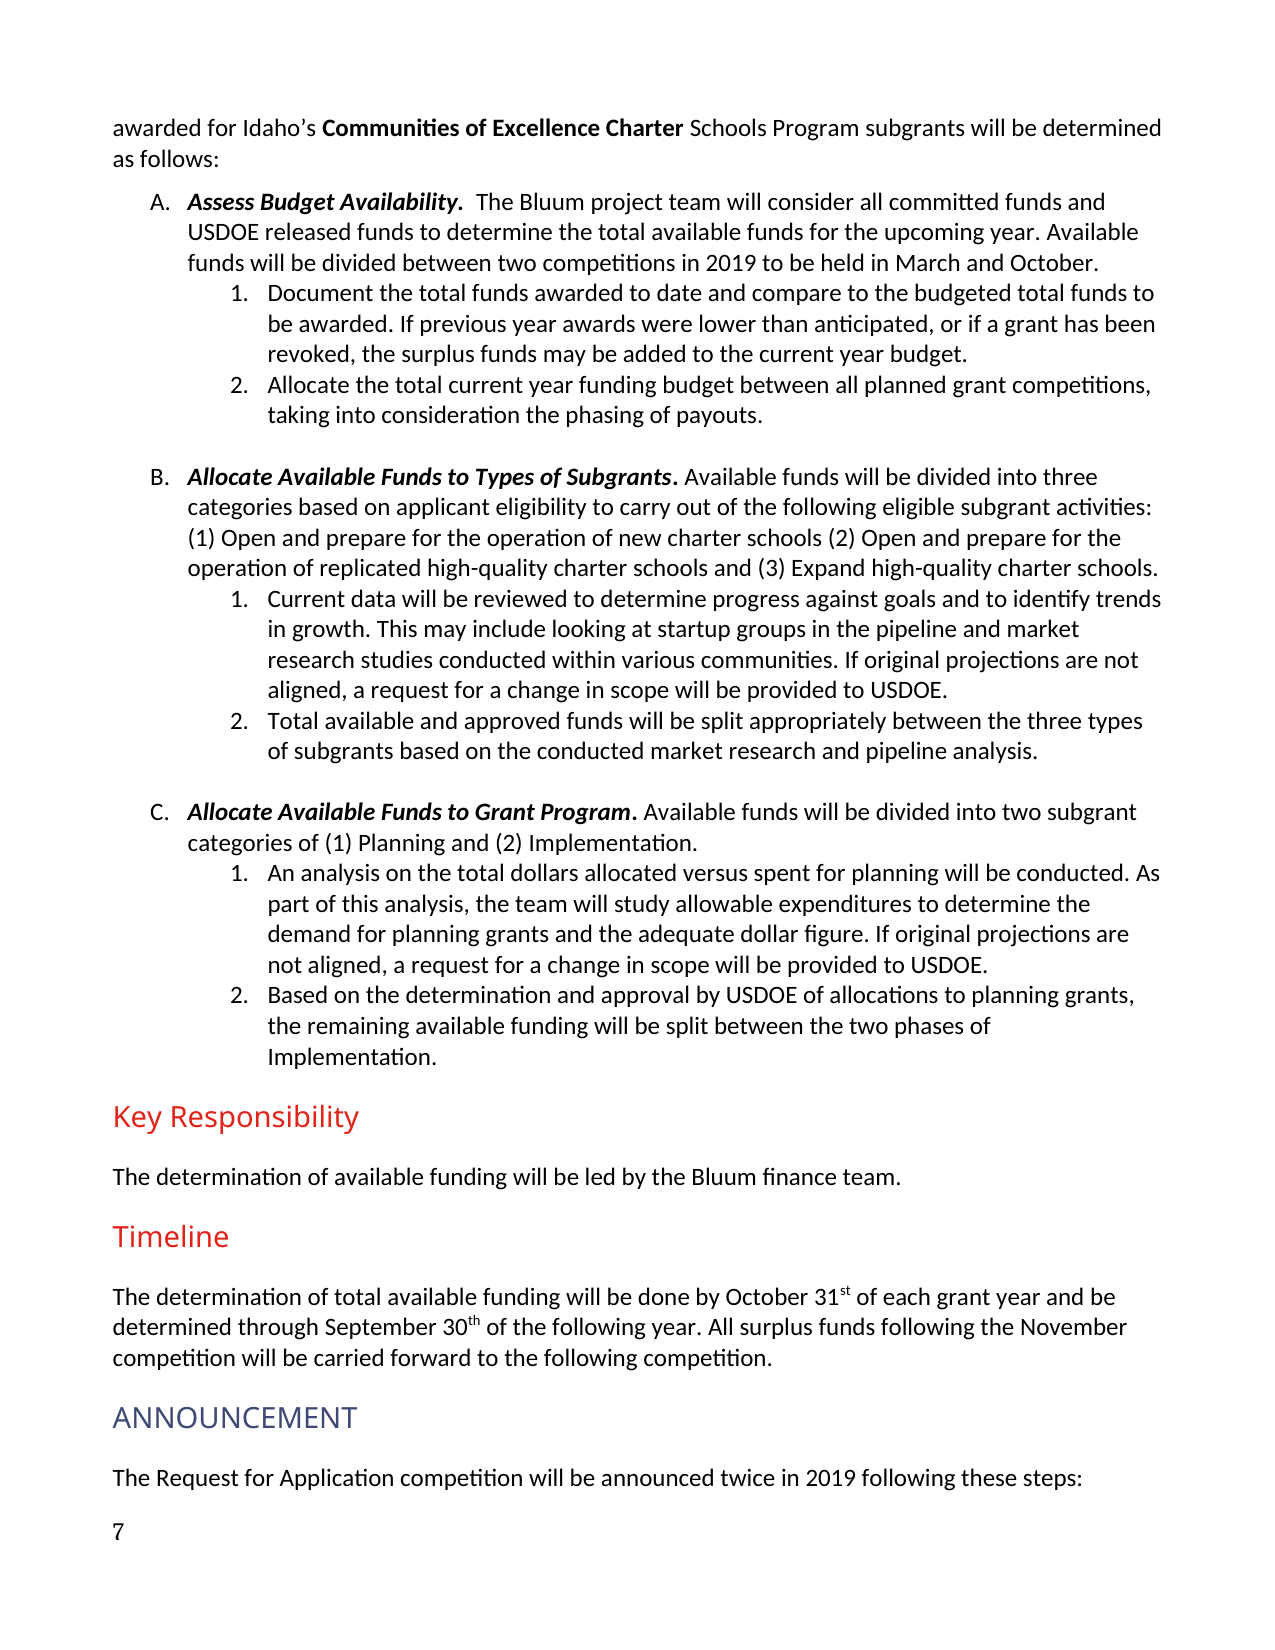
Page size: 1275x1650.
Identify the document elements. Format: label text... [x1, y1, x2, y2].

list Allocate Available Funds to Grant Program. Available funds will be divided into two subgrant categories of (1) Planning and (2) Implementation. [150, 796, 1162, 857]
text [112, 112, 1162, 173]
list Current data will be reviewed to determine progress against goals and to identify trends in growth. This may include looking at startup groups in the pipeline and market research studies conducted within various communities. If original projections are not aligned, a request for a change in scope will be provided to USDOE. [230, 583, 1162, 705]
subtitle ANNOUNCEMENT [112, 1398, 1162, 1437]
list Total available and approved funds will be split appropriately between the three types of subgrants based on the conducted market research and pipeline analysis. [230, 705, 1162, 766]
text The determination of available funding will be led by the Bluum finance team. [112, 1161, 1162, 1191]
list Based on the determination and approval by USDOE of allocations to planning grants, the remaining available funding will be split between the two phases of Implementation. [230, 979, 1162, 1071]
list Allocate the total current year funding budget between all planned grant competitions, taking into consideration the phasing of payouts. [230, 369, 1162, 430]
subtitle Key Responsibility [112, 1096, 1162, 1136]
text The Request for Application competition will be announced twice in 2019 following these steps: [112, 1462, 1162, 1493]
list Assess Budget Availability. The Bluum project team will consider all committed funds and USDOE released funds to determine the total available funds for the upcoming year. Available funds will be divided between two competitions in 2019 to be held in March and October. [150, 186, 1162, 278]
subtitle Timeline [112, 1216, 1162, 1256]
list An analysis on the total dollars allocated versus spent for planning will be conducted. As part of this analysis, the team will study allowable expenditures to determine the demand for planning grants and the adequate dollar figure. If original projections are not aligned, a request for a change in scope will be provided to USDOE. [230, 857, 1162, 979]
list Allocate Available Funds to Types of Subgrants. Available funds will be divided into three categories based on applicant eligibility to carry out of the following eligible subgrant activities: (1) Open and prepare for the operation of new charter schools (2) Open and prepare for the operation of replicated high-quality charter schools and (3) Expand high-quality charter schools. [150, 461, 1162, 583]
text The determination of total available funding will be done by October 31st of each grant year and be determined through September 30th of the following year. All surplus funds following the November competition will be carried forward to the following competition. [112, 1281, 1162, 1373]
list Document the total funds awarded to date and compare to the budgeted total funds to be awarded. If previous year awards were lower than anticipated, or if a grant has been revoked, the surplus funds may be added to the current year budget. [230, 278, 1162, 369]
